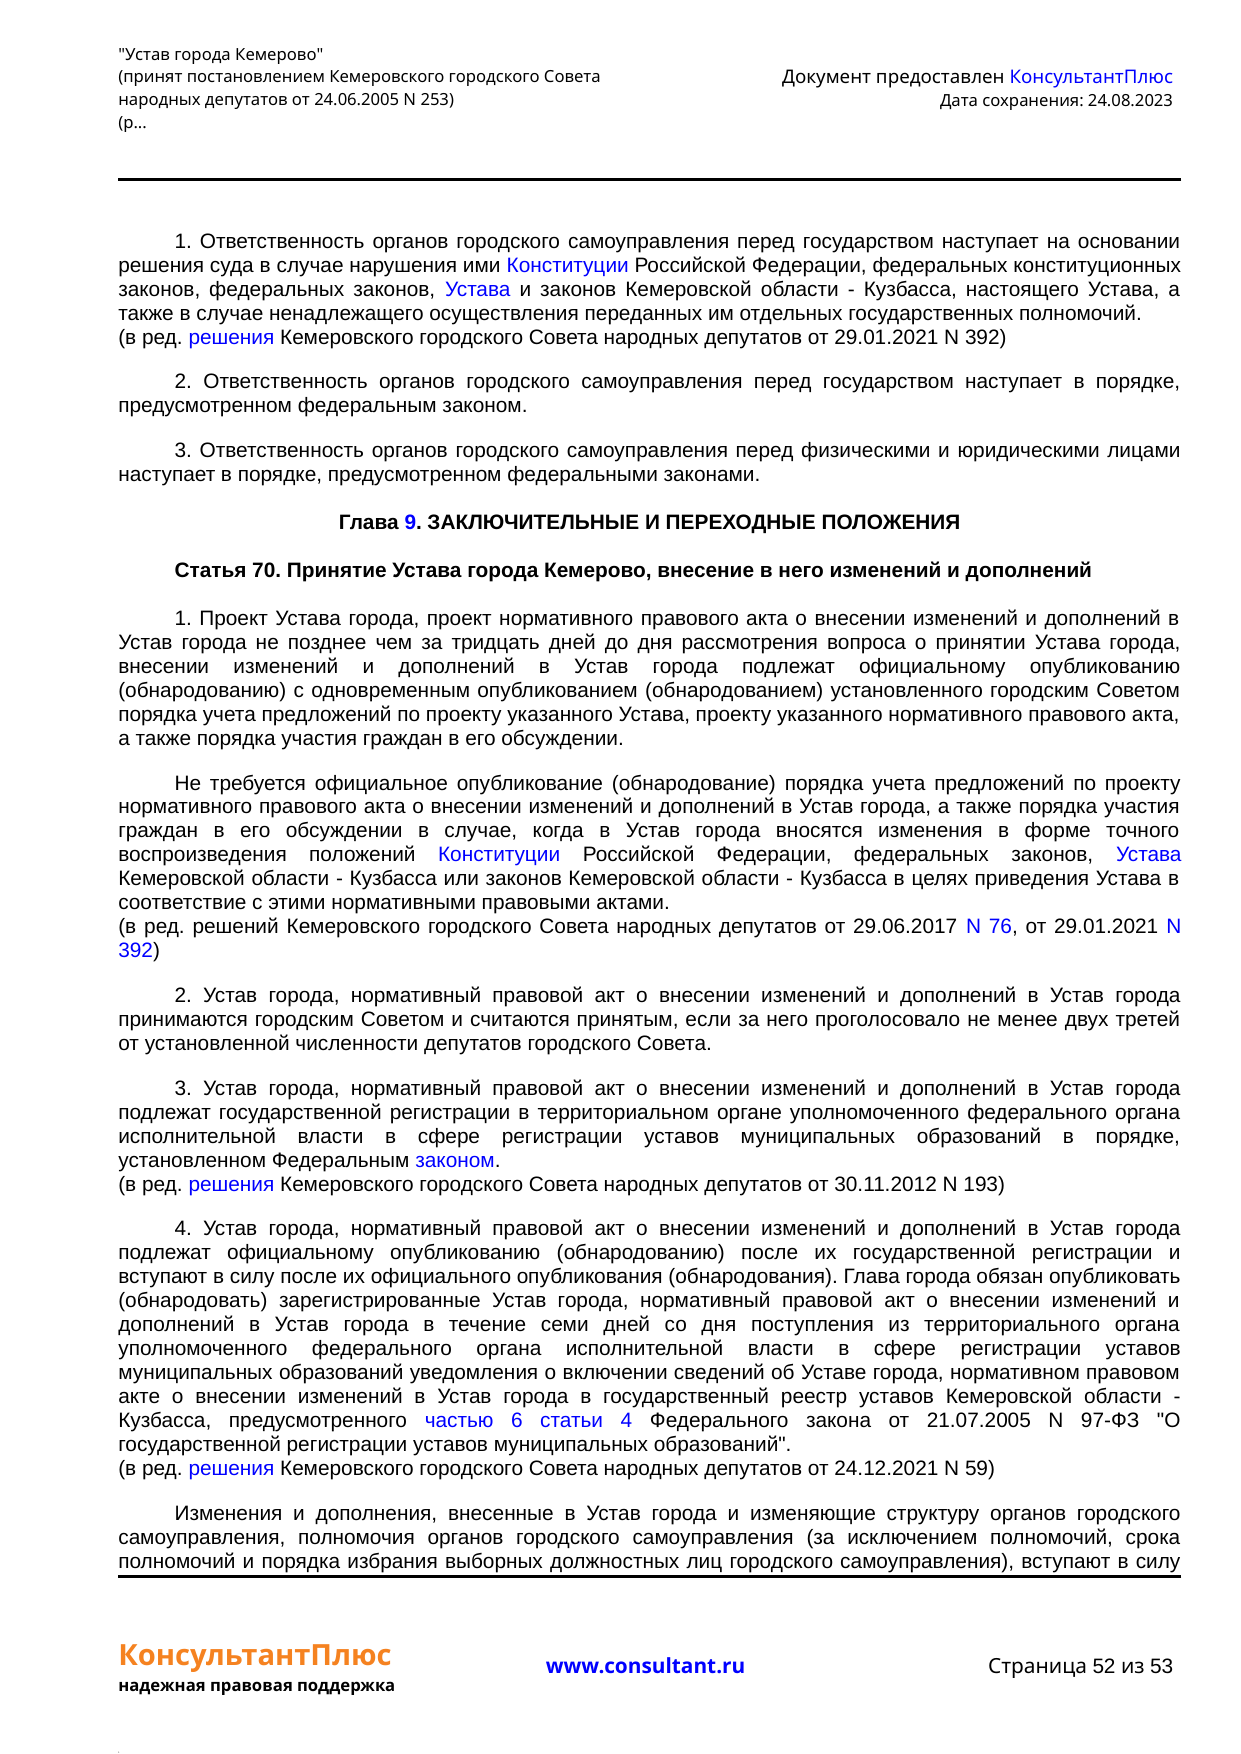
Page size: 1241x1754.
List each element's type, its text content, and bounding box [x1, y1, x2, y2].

text (в ред. решения Кемеровского городского Совета народных депутатов от 24.12.2021 N 59) [118, 1456, 1181, 1480]
title Статья 70. Принятие Устава города Кемерово, внесение в него изменений и дополнений [118, 558, 1181, 582]
text 2. Устав города, нормативный правовой акт о внесении изменений и дополнений в Устав города принимаются городским Советом и считаются принятым, если за него проголосовало не менее двух третей от установленной численности депутатов городского Совета. [118, 983, 1181, 1055]
text (в ред. решений Кемеровского городского Совета народных депутатов от 29.06.2017 N 76, от 29.01.2021 N 392) [118, 914, 1181, 962]
text 4. Устав города, нормативный правовой акт о внесении изменений и дополнений в Устав города подлежат официальному опубликованию (обнародованию) после их государственной регистрации и вступают в силу после их официального опубликования (обнародования). Глава города обязан опубликовать (обнародовать) зарегистрированные Устав города, нормативный правовой акт о внесении изменений и дополнений в Устав города в течение семи дней со дня поступления из территориального органа уполномоченного федерального органа исполнительной власти в сфере регистрации уставов муниципальных образований уведомления о включении сведений об Уставе города, нормативном правовом акте о внесении изменений в Устав города в государственный реестр уставов Кемеровской области - Кузбасса, предусмотренного частью 6 статьи 4 Федерального закона от 21.07.2005 N 97-ФЗ "О государственной регистрации уставов муниципальных образований". [118, 1216, 1181, 1456]
text 1. Ответственность органов городского самоуправления перед государством наступает на основании решения суда в случае нарушения ими Конституции Российской Федерации, федеральных конституционных законов, федеральных законов, Устава и законов Кемеровской области - Кузбасса, настоящего Устава, а также в случае ненадлежащего осуществления переданных им отдельных государственных полномочий. [118, 229, 1181, 324]
title Глава 9. ЗАКЛЮЧИТЕЛЬНЫЕ И ПЕРЕХОДНЫЕ ПОЛОЖЕНИЯ [118, 510, 1181, 534]
text 3. Устав города, нормативный правовой акт о внесении изменений и дополнений в Устав города подлежат государственной регистрации в территориальном органе уполномоченного федерального органа исполнительной власти в сфере регистрации уставов муниципальных образований в порядке, установленном Федеральным законом. [118, 1076, 1181, 1171]
text (в ред. решения Кемеровского городского Совета народных депутатов от 30.11.2012 N 193) [118, 1171, 1181, 1195]
text 3. Ответственность органов городского самоуправления перед физическими и юридическими лицами наступает в порядке, предусмотренном федеральными законами. [118, 438, 1181, 486]
text 2. Ответственность органов городского самоуправления перед государством наступает в порядке, предусмотренном федеральным законом. [118, 369, 1181, 417]
text 1. Проект Устава города, проект нормативного правового акта о внесении изменений и дополнений в Устав города не позднее чем за тридцать дней до дня рассмотрения вопроса о принятии Устава города, внесении изменений и дополнений в Устав города подлежат официальному опубликованию (обнародованию) с одновременным опубликованием (обнародованием) установленного городским Советом порядка учета предложений по проекту указанного Устава, проекту указанного нормативного правового акта, а также порядка участия граждан в его обсуждении. [118, 606, 1181, 749]
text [118, 1501, 1181, 1572]
text Не требуется официальное опубликование (обнародование) порядка учета предложений по проекту нормативного правового акта о внесении изменений и дополнений в Устав города, а также порядка участия граждан в его обсуждении в случае, когда в Устав города вносятся изменения в форме точного воспроизведения положений Конституции Российской Федерации, федеральных законов, Устава Кемеровской области - Кузбасса или законов Кемеровской области - Кузбасса в целях приведения Устава в соответствие с этими нормативными правовыми актами. [118, 770, 1181, 914]
text (в ред. решения Кемеровского городского Совета народных депутатов от 29.01.2021 N 392) [118, 324, 1181, 348]
